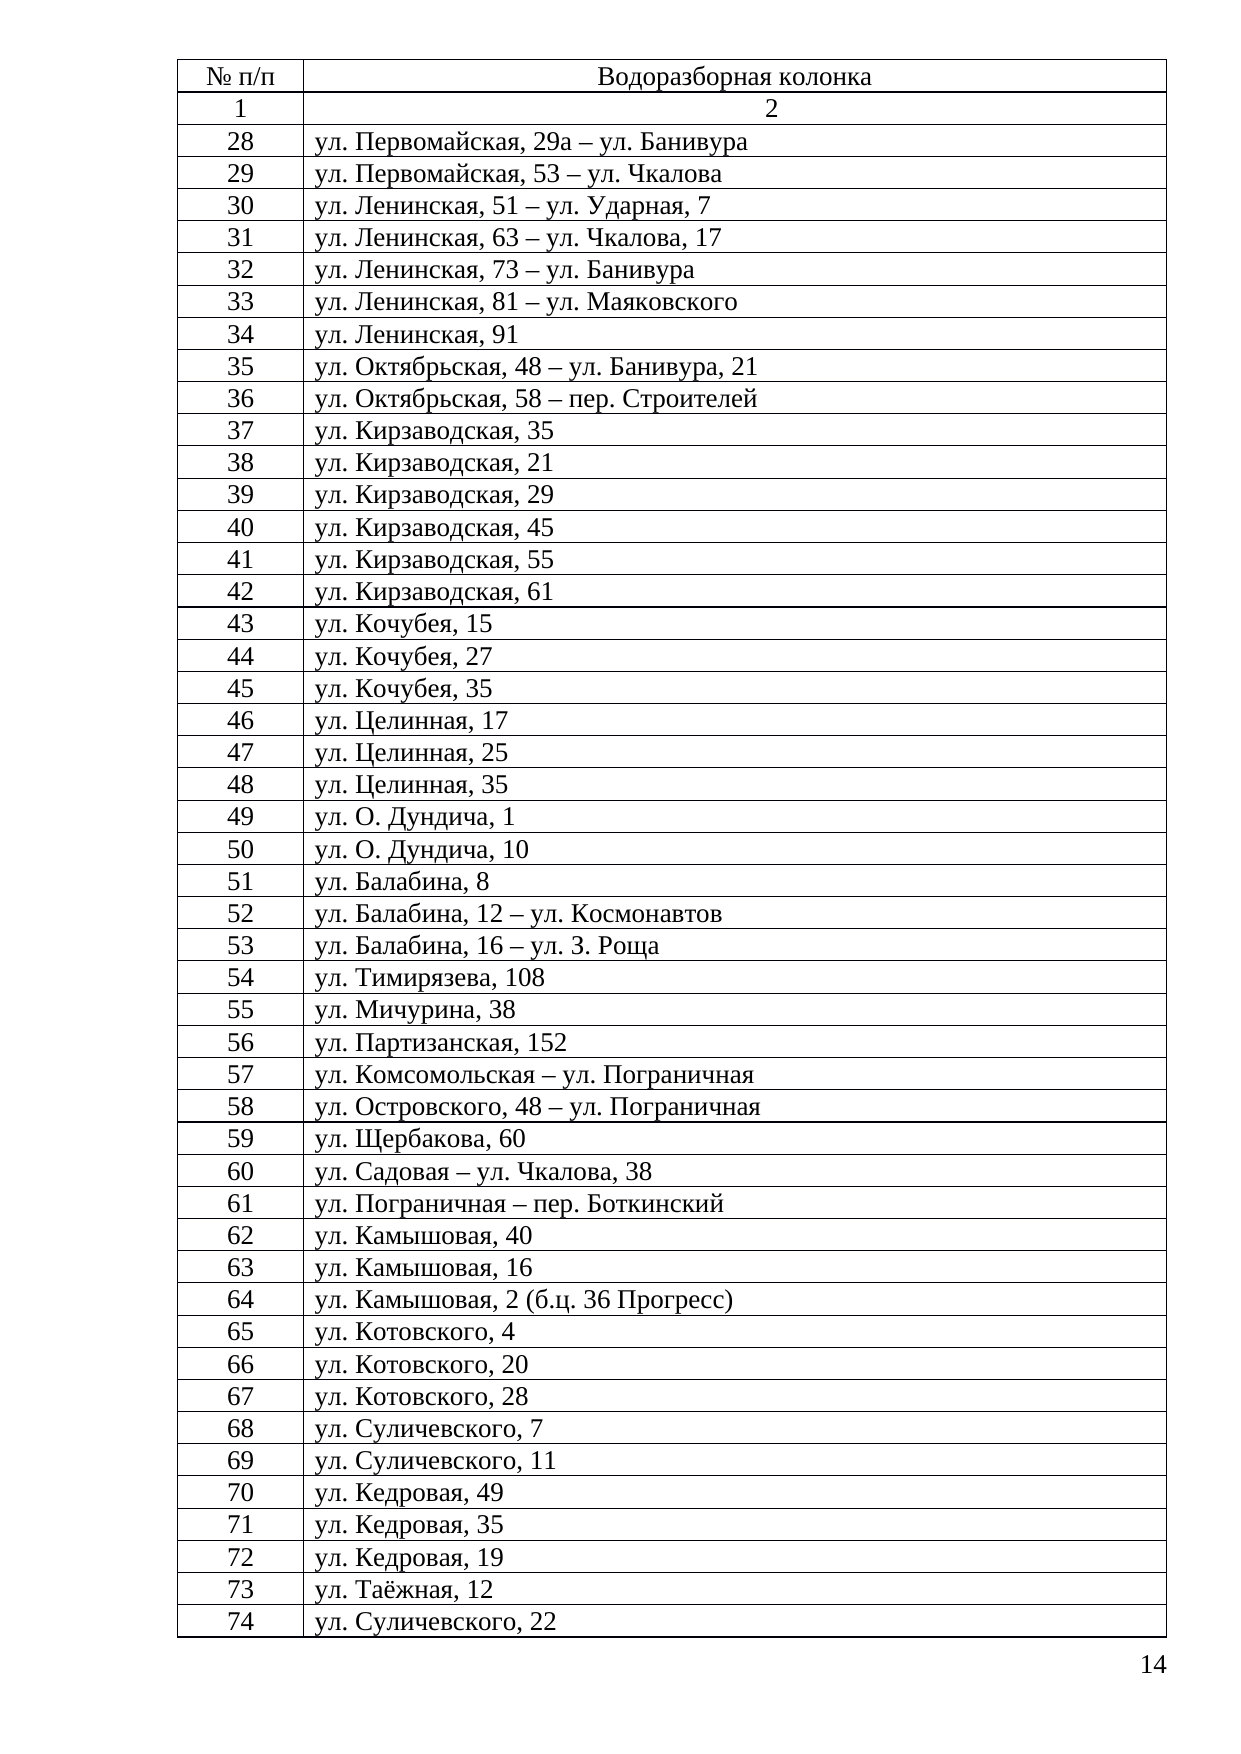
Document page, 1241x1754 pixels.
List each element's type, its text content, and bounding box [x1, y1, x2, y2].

table_cell ул. Балабина, 12 – ул. Космонавтов [304, 897, 1166, 928]
table_cell ул. Кирзаводская, 61 [304, 575, 1166, 606]
table_cell ул. Кирзаводская, 35 [304, 414, 1166, 445]
table_cell ул. Ленинская, 81 – ул. Маяковского [304, 286, 1166, 317]
table_cell 33 [178, 286, 303, 317]
table_cell ул. Кедровая, 35 [304, 1509, 1166, 1540]
table_cell ул. Камышовая, 16 [304, 1251, 1166, 1282]
table_cell ул. Октябрьская, 58 – пер. Строителей [304, 382, 1166, 413]
table_cell 45 [178, 672, 303, 703]
table_cell ул. Балабина, 8 [304, 865, 1166, 896]
table_cell 73 [178, 1573, 303, 1604]
table_cell ул. Щербакова, 60 [304, 1123, 1166, 1153]
table_cell 41 [178, 543, 303, 574]
table_header Водоразборная колонка [304, 60, 1166, 91]
table_cell 29 [178, 157, 303, 188]
table_cell ул. Суличевского, 11 [304, 1444, 1166, 1475]
table_cell ул. Кедровая, 19 [304, 1541, 1166, 1572]
table_cell ул. Октябрьская, 48 – ул. Банивура, 21 [304, 350, 1166, 381]
table_cell ул. Садовая – ул. Чкалова, 38 [304, 1155, 1166, 1186]
table_cell 42 [178, 575, 303, 606]
table_cell 36 [178, 382, 303, 413]
table_cell 66 [178, 1348, 303, 1379]
table_cell 34 [178, 318, 303, 349]
table_cell ул. Ленинская, 73 – ул. Банивура [304, 253, 1166, 284]
table_cell 44 [178, 640, 303, 671]
table_cell ул. Кирзаводская, 55 [304, 543, 1166, 574]
table_cell ул. Котовского, 4 [304, 1316, 1166, 1347]
table_cell ул. Камышовая, 2 (б.ц. 36 Прогресс) [304, 1283, 1166, 1314]
table_cell ул. Камышовая, 40 [304, 1219, 1166, 1250]
table_cell 68 [178, 1412, 303, 1443]
table_cell ул. О. Дундича, 10 [304, 833, 1166, 864]
table_header № п/п [178, 60, 303, 91]
table_cell ул. Тимирязева, 108 [304, 961, 1166, 993]
table_cell 1 [178, 93, 303, 123]
table_cell 70 [178, 1476, 303, 1508]
table_cell ул. Целинная, 17 [304, 704, 1166, 735]
table_cell 43 [178, 608, 303, 638]
table_cell 64 [178, 1283, 303, 1314]
table_cell ул. Балабина, 16 – ул. З. Роща [304, 929, 1166, 960]
table_cell ул. Ленинская, 63 – ул. Чкалова, 17 [304, 221, 1166, 252]
table_cell 46 [178, 704, 303, 735]
table_cell 56 [178, 1026, 303, 1057]
table_cell 50 [178, 833, 303, 864]
table_cell ул. Котовского, 28 [304, 1380, 1166, 1411]
table_cell ул. Ленинская, 51 – ул. Ударная, 7 [304, 189, 1166, 220]
table_cell ул. Кочубея, 15 [304, 608, 1166, 638]
table_cell 52 [178, 897, 303, 928]
table_cell ул. Кочубея, 27 [304, 640, 1166, 671]
table_cell 74 [178, 1605, 303, 1636]
table_cell ул. Мичурина, 38 [304, 994, 1166, 1025]
table_cell 63 [178, 1251, 303, 1282]
table_cell ул. Кирзаводская, 21 [304, 446, 1166, 478]
table_cell 60 [178, 1155, 303, 1186]
table_cell ул. Островского, 48 – ул. Пограничная [304, 1090, 1166, 1121]
table_cell ул. Суличевского, 7 [304, 1412, 1166, 1443]
table_cell 53 [178, 929, 303, 960]
table_cell 58 [178, 1090, 303, 1121]
table_cell 28 [178, 125, 303, 156]
table_cell ул. Комсомольская – ул. Пограничная [304, 1058, 1166, 1089]
table_cell 72 [178, 1541, 303, 1572]
table_cell 65 [178, 1316, 303, 1347]
table_cell ул. О. Дундича, 1 [304, 801, 1166, 832]
table_cell ул. Первомайская, 53 – ул. Чкалова [304, 157, 1166, 188]
table_cell 37 [178, 414, 303, 445]
table_cell 69 [178, 1444, 303, 1475]
table_cell ул. Суличевского, 22 [304, 1605, 1166, 1636]
table_cell 57 [178, 1058, 303, 1089]
table_cell 35 [178, 350, 303, 381]
table_cell ул. Кедровая, 49 [304, 1476, 1166, 1508]
table_cell 39 [178, 479, 303, 510]
table_cell ул. Кочубея, 35 [304, 672, 1166, 703]
table_cell 55 [178, 994, 303, 1025]
table_cell 59 [178, 1123, 303, 1153]
table_cell 67 [178, 1380, 303, 1411]
table_cell 2 [304, 93, 1166, 123]
table_cell 54 [178, 961, 303, 993]
table_cell ул. Таёжная, 12 [304, 1573, 1166, 1604]
table_cell 40 [178, 511, 303, 542]
table_cell 31 [178, 221, 303, 252]
table_cell 62 [178, 1219, 303, 1250]
table_cell 49 [178, 801, 303, 832]
table_cell 61 [178, 1187, 303, 1218]
table_cell 71 [178, 1509, 303, 1540]
table_cell ул. Кирзаводская, 45 [304, 511, 1166, 542]
table_cell 38 [178, 446, 303, 478]
table_cell ул. Партизанская, 152 [304, 1026, 1166, 1057]
table_cell 47 [178, 736, 303, 767]
table_cell ул. Кирзаводская, 29 [304, 479, 1166, 510]
table_cell ул. Первомайская, 29а – ул. Банивура [304, 125, 1166, 156]
table_cell ул. Целинная, 25 [304, 736, 1166, 767]
table_cell ул. Котовского, 20 [304, 1348, 1166, 1379]
table_cell 32 [178, 253, 303, 284]
table_cell 30 [178, 189, 303, 220]
table_cell ул. Пограничная – пер. Боткинский [304, 1187, 1166, 1218]
table_cell 51 [178, 865, 303, 896]
table_cell ул. Ленинская, 91 [304, 318, 1166, 349]
table_cell ул. Целинная, 35 [304, 768, 1166, 799]
table_cell 48 [178, 768, 303, 799]
